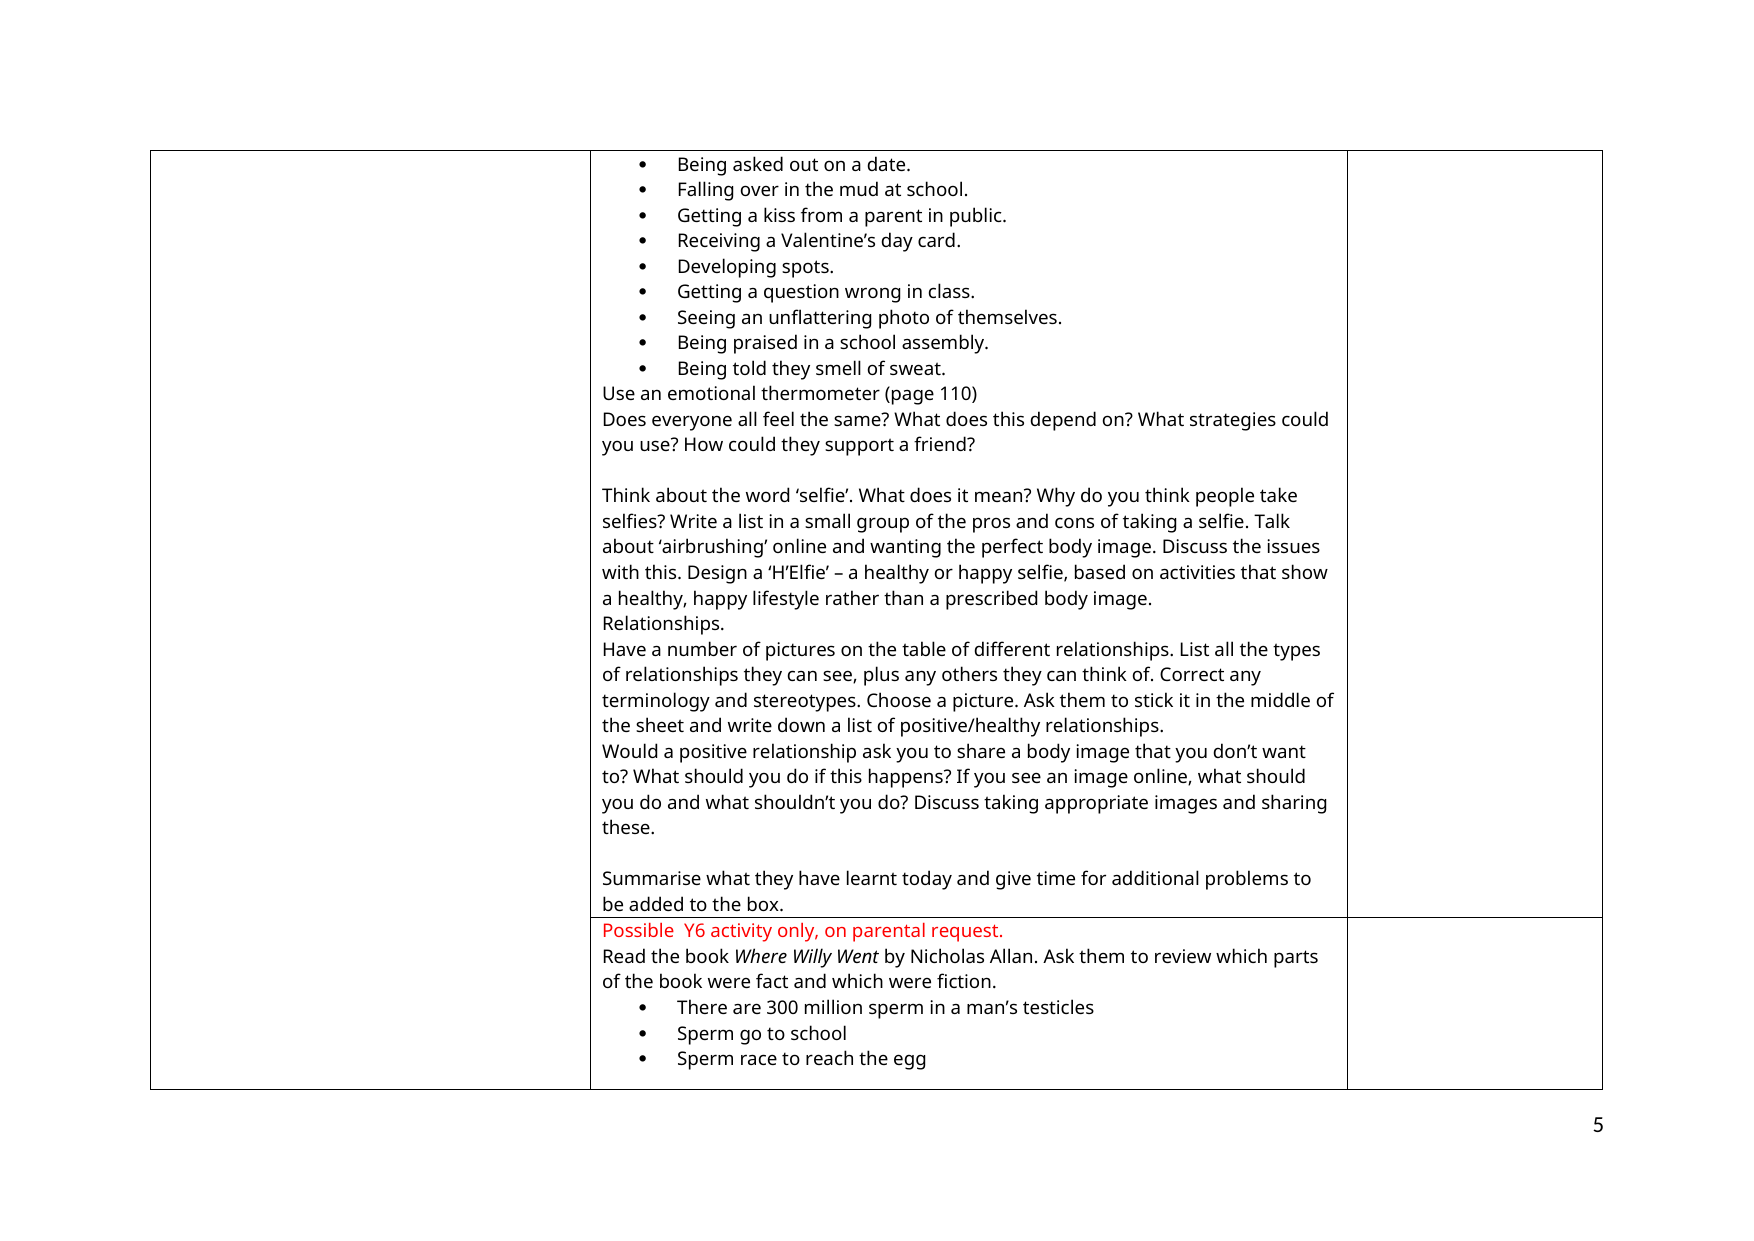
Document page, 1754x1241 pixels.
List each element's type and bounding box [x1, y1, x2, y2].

table_cell [1348, 151, 1602, 917]
table_cell [1348, 918, 1602, 1089]
table_cell [591, 918, 1347, 1089]
table_cell [591, 151, 1347, 917]
